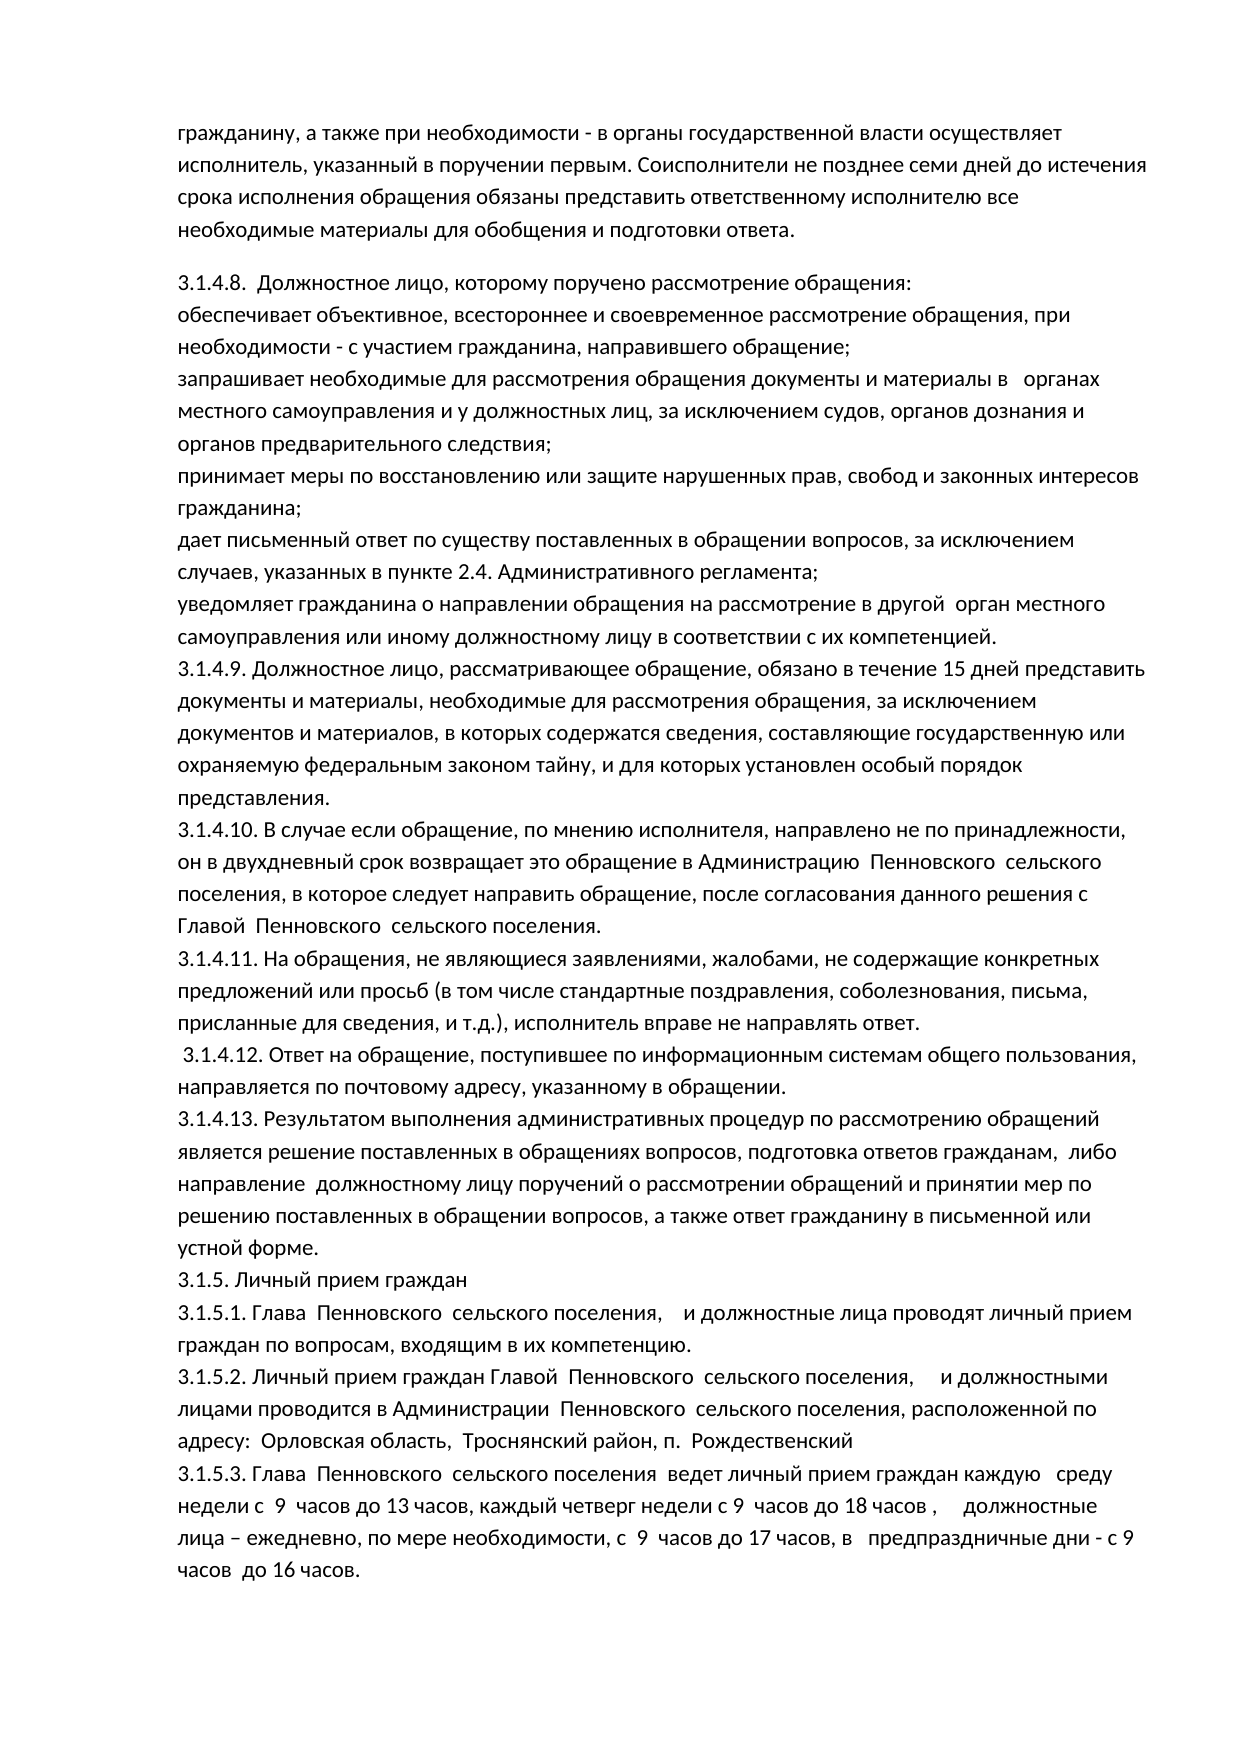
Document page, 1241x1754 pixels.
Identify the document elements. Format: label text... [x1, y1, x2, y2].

text уведомляет гражданина о направлении обращения на рассмотрение в другой орган местного самоуправления или иному должностному лицу в соответствии с их компетенцией. [177, 589, 1152, 650]
text 3.1.4.8. Должностное лицо, которому поручено рассмотрение обращения: [177, 268, 1152, 296]
text 3.1.5.3. Глава Пенновского сельского поселения ведет личный прием граждан каждую среду недели с 9 часов до 13 часов, каждый четверг недели с 9 часов до 18 часов , должностные лица – ежедневно, по мере необходимости, с 9 часов до 17 часов, в предпраздничные дни - с 9 часов до 16 часов. [177, 1459, 1152, 1583]
text 3.1.4.13. Результатом выполнения административных процедур по рассмотрению обращений является решение поставленных в обращениях вопросов, подготовка ответов гражданам, либо направление должностному лицу поручений о рассмотрении обращений и принятии мер по решению поставленных в обращении вопросов, а также ответ гражданину в письменной или устной форме. [177, 1104, 1152, 1261]
text принимает меры по восстановлению или защите нарушенных прав, свобод и законных интересов гражданина; [177, 461, 1152, 521]
text обеспечивает объективное, всестороннее и своевременное рассмотрение обращения, при необходимости - с участием гражданина, направившего обращение; [177, 300, 1152, 360]
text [177, 118, 1152, 243]
text дает письменный ответ по существу поставленных в обращении вопросов, за исключением случаев, указанных в пункте 2.4. Административного регламента; [177, 525, 1152, 585]
text 3.1.4.11. На обращения, не являющиеся заявлениями, жалобами, не содержащие конкретных предложений или просьб (в том числе стандартные поздравления, соболезнования, письма, присланные для сведения, и т.д.), исполнитель вправе не направлять ответ. [177, 944, 1152, 1036]
text 3.1.4.12. Ответ на обращение, поступившее по информационным системам общего пользования, направляется по почтовому адресу, указанному в обращении. [177, 1040, 1152, 1100]
text 3.1.4.9. Должностное лицо, рассматривающее обращение, обязано в течение 15 дней представить документы и материалы, необходимые для рассмотрения обращения, за исключением документов и материалов, в которых содержатся сведения, составляющие государственную или охраняемую федеральным законом тайну, и для которых установлен особый порядок представления. [177, 654, 1152, 811]
text 3.1.5.1. Глава Пенновского сельского поселения, и должностные лица проводят личный прием граждан по вопросам, входящим в их компетенцию. [177, 1298, 1152, 1358]
text 3.1.5.2. Личный прием граждан Главой Пенновского сельского поселения, и должностными лицами проводится в Администрации Пенновского сельского поселения, расположенной по адресу: Орловская область, Троснянский район, п. Рождественский [177, 1362, 1152, 1454]
text запрашивает необходимые для рассмотрения обращения документы и материалы в органах местного самоуправления и у должностных лиц, за исключением судов, органов дознания и органов предварительного следствия; [177, 364, 1152, 457]
text 3.1.4.10. В случае если обращение, по мнению исполнителя, направлено не по принадлежности, он в двухдневный срок возвращает это обращение в Администрацию Пенновского сельского поселения, в которое следует направить обращение, после согласования данного решения с Главой Пенновского сельского поселения. [177, 815, 1152, 939]
text 3.1.5. Личный прием граждан [177, 1266, 1152, 1293]
